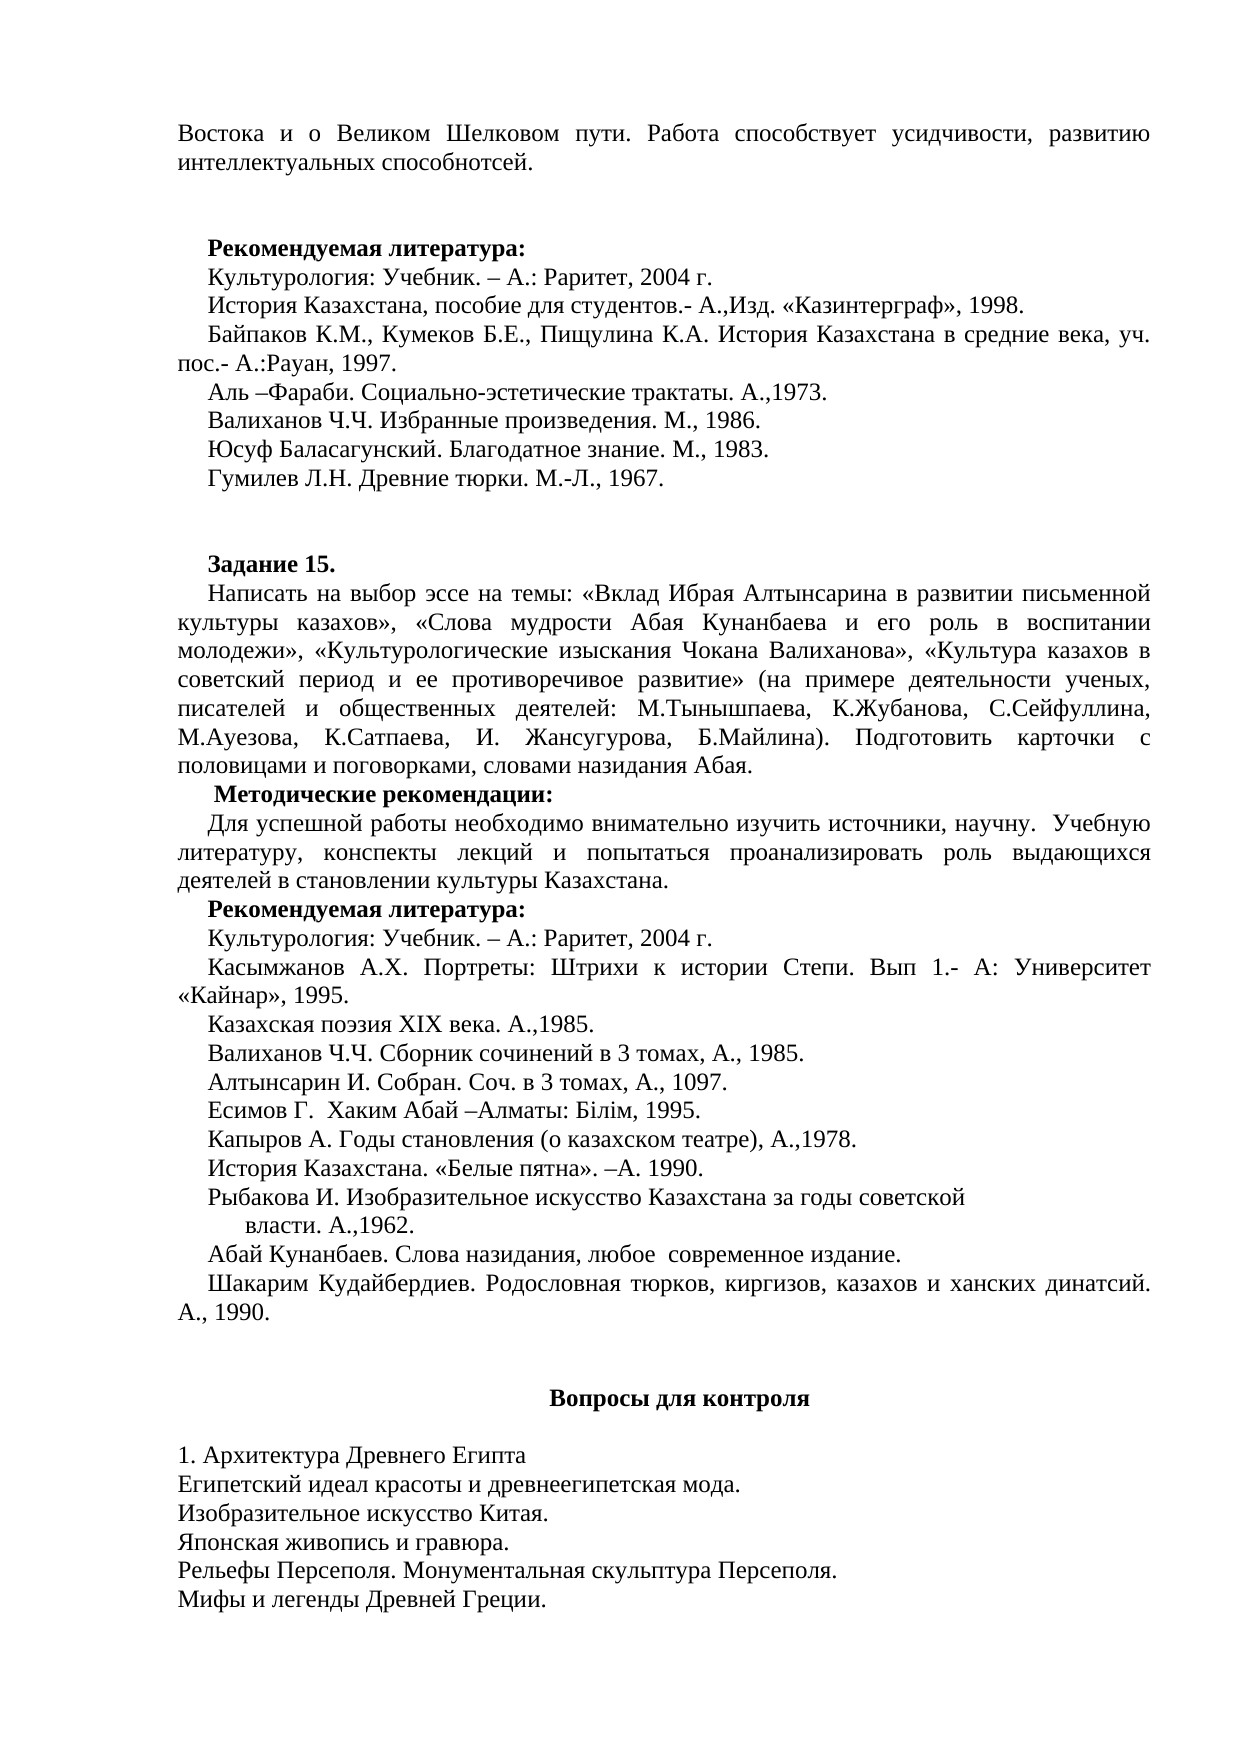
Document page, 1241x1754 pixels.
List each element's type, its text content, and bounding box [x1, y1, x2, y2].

text Японская живопись и гравюра. [177, 1527, 1152, 1556]
text Методические рекомендации: [177, 779, 1152, 808]
text Аль –Фараби. Социально-эстетические трактаты. А.,1973. [177, 377, 1152, 406]
text власти. А.,1962. [177, 1211, 1152, 1239]
text Касымжанов А.Х. Портреты: Штрихи к истории Степи. Вып 1.- А: Университет «Кайнар», 1995. [177, 952, 1152, 1009]
text Рекомендуемая литература: [177, 233, 1152, 262]
text Абай Кунанбаев. Слова назидания, любое современное издание. [177, 1239, 1152, 1268]
text Есимов Г. Хаким Абай –Алматы: Бiлiм, 1995. [177, 1096, 1152, 1124]
text Юсуф Баласагунский. Благодатное знание. М., 1983. [177, 434, 1152, 463]
text Рельефы Персеполя. Монументальная скульптура Персеполя. [177, 1556, 1152, 1584]
text Казахская поэзия XIX века. А.,1985. [177, 1009, 1152, 1038]
text Байпаков К.М., Кумеков Б.Е., Пищулина К.А. История Казахстана в средние века, уч. пос.- А.:Рауан, 1997. [177, 319, 1152, 377]
text Египетский идеал красоты и древнеегипетская мода. [177, 1469, 1152, 1498]
text Культурология: Учебник. – А.: Раритет, 2004 г. [177, 923, 1152, 952]
text Для успешной работы необходимо внимательно изучить источники, научну. Учебную литературу, конспекты лекций и попытаться проанализировать роль выдающихся деятелей в становлении культуры Казахстана. [177, 808, 1152, 894]
text Культурология: Учебник. – А.: Раритет, 2004 г. [177, 262, 1152, 291]
text Вопросы для контроля [177, 1383, 1152, 1412]
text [177, 118, 1152, 176]
text Рыбакова И. Изобразительное искусство Казахстана за годы советской [177, 1182, 1152, 1211]
text Мифы и легенды Древней Греции. [177, 1584, 1152, 1613]
text Валиханов Ч.Ч. Избранные произведения. М., 1986. [177, 406, 1152, 434]
text Шакарим Кудайбердиев. Родословная тюрков, киргизов, казахов и ханских динатсий. А., 1990. [177, 1268, 1152, 1326]
text Валиханов Ч.Ч. Сборник сочинений в 3 томах, А., 1985. [177, 1038, 1152, 1067]
text Гумилев Л.Н. Древние тюрки. М.-Л., 1967. [177, 463, 1152, 492]
text 1. Архитектура Древнего Египта [177, 1441, 1152, 1469]
text Капыров А. Годы становления (о казахском театре), А.,1978. [177, 1124, 1152, 1153]
text Изобразительное искусство Китая. [177, 1498, 1152, 1527]
text Алтынсарин И. Собран. Соч. в 3 томах, А., 1097. [177, 1067, 1152, 1096]
text История Казахстана, пособие для студентов.- А.,Изд. «Казинтерграф», 1998. [177, 291, 1152, 319]
text Рекомендуемая литература: [177, 894, 1152, 923]
text Задание 15. [177, 549, 1152, 578]
text Написать на выбор эссе на темы: «Вклад Ибрая Алтынсарина в развитии письменной культуры казахов», «Слова мудрости Абая Кунанбаева и его роль в воспитании молодежи», «Культурологические изыскания Чокана Валиханова», «Культура казахов в советский период и ее противоречивое развитие» (на примере деятельности ученых, писателей и общественных деятелей: М.Тынышпаева, К.Жубанова, С.Сейфуллина, М.Ауезова, К.Сатпаева, И. Жансугурова, Б.Майлина). Подготовить карточки с половицами и поговорками, словами назидания Абая. [177, 578, 1152, 779]
text История Казахстана. «Белые пятна». –А. 1990. [177, 1153, 1152, 1182]
